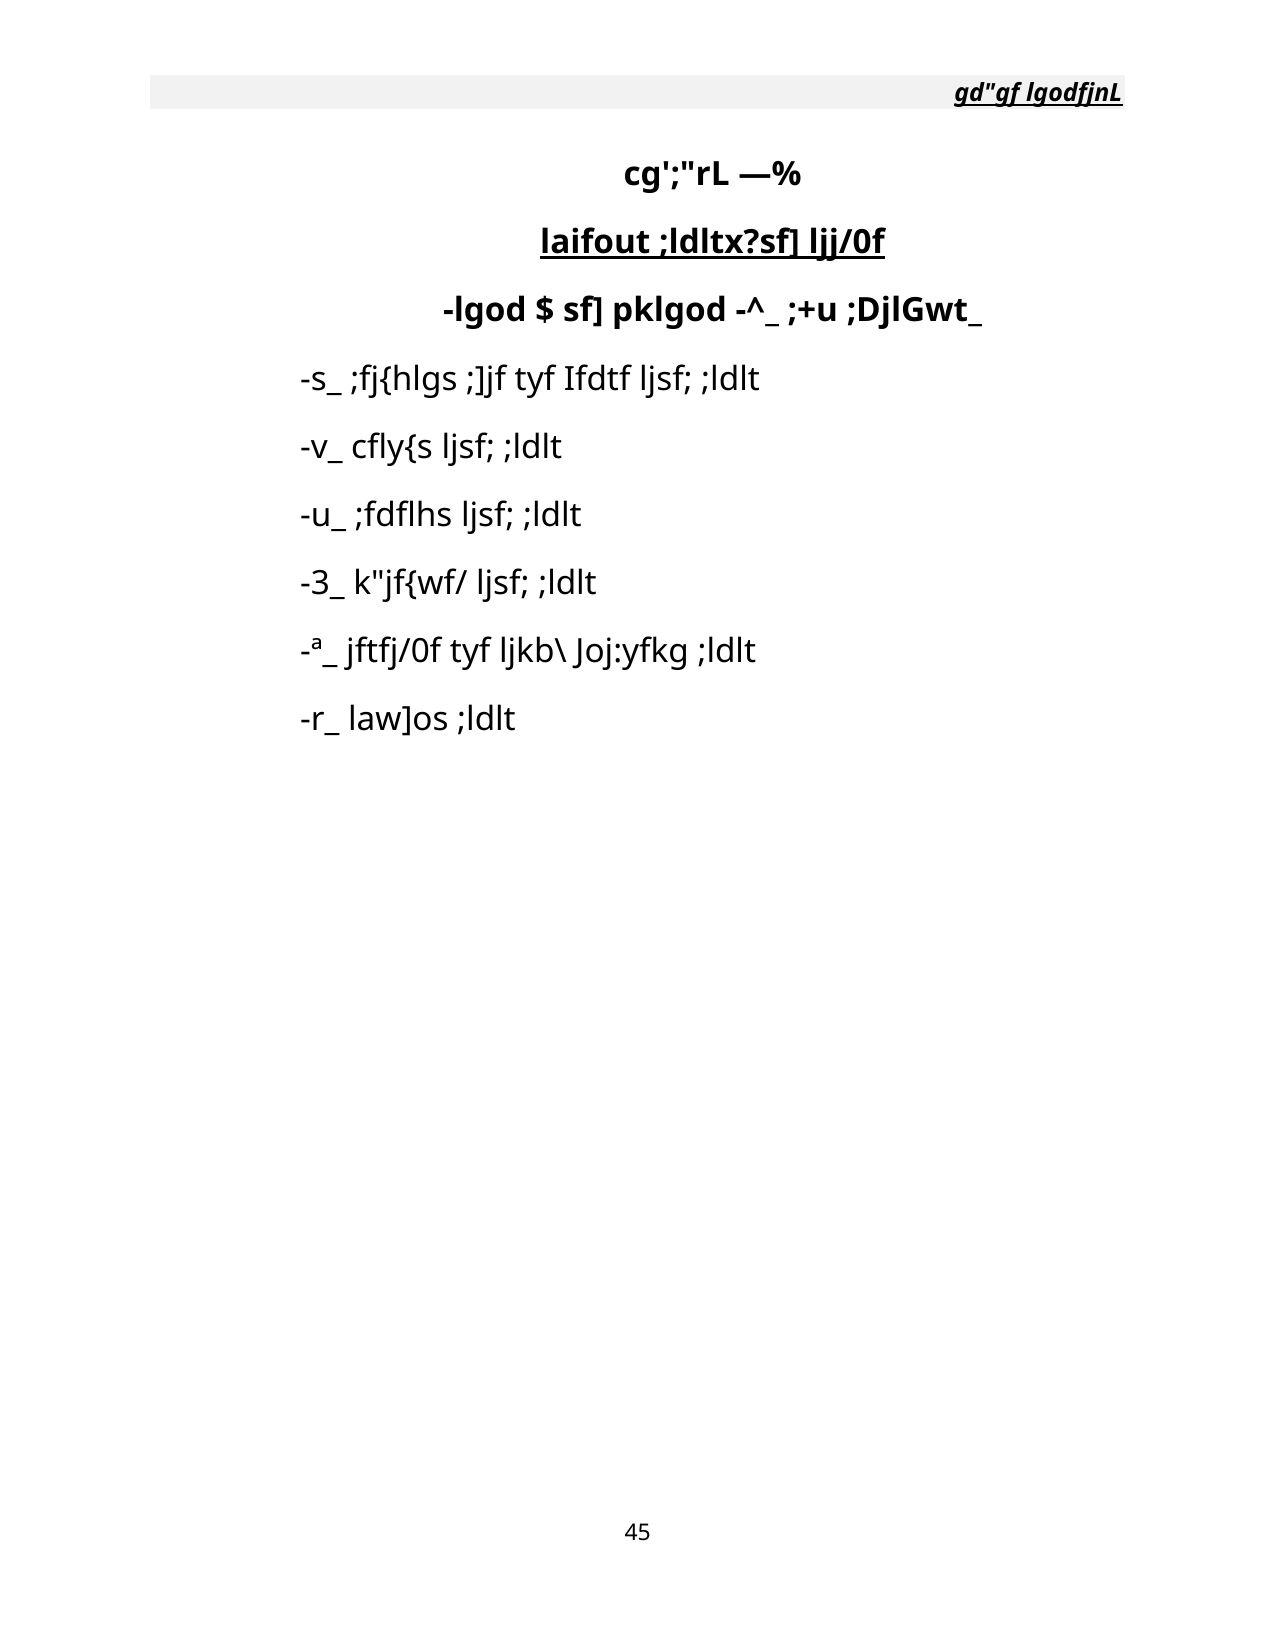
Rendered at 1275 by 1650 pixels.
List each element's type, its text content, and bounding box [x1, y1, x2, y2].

text -ª_ jftfj/0f tyf ljkb\ Joj:yfkg ;ldlt [300, 627, 1125, 672]
text -u_ ;fdflhs ljsf; ;ldlt [300, 491, 1125, 536]
text -s_ ;fj{hlgs ;]jf tyf Ifdtf ljsf; ;ldlt [300, 354, 1125, 400]
text -3_ k"jf{wf/ ljsf; ;ldlt [300, 559, 1125, 604]
text -v_ cfly{s ljsf; ;ldlt [300, 422, 1125, 468]
text cg';"rL —% [169, 150, 1125, 195]
text laifout ;ldltx?sf] ljj/0f [169, 218, 1125, 263]
text -lgod $ sf] pklgod -^_ ;+u ;DjlGwt_ [169, 286, 1125, 332]
text -r_ law]os ;ldlt [300, 695, 1125, 740]
